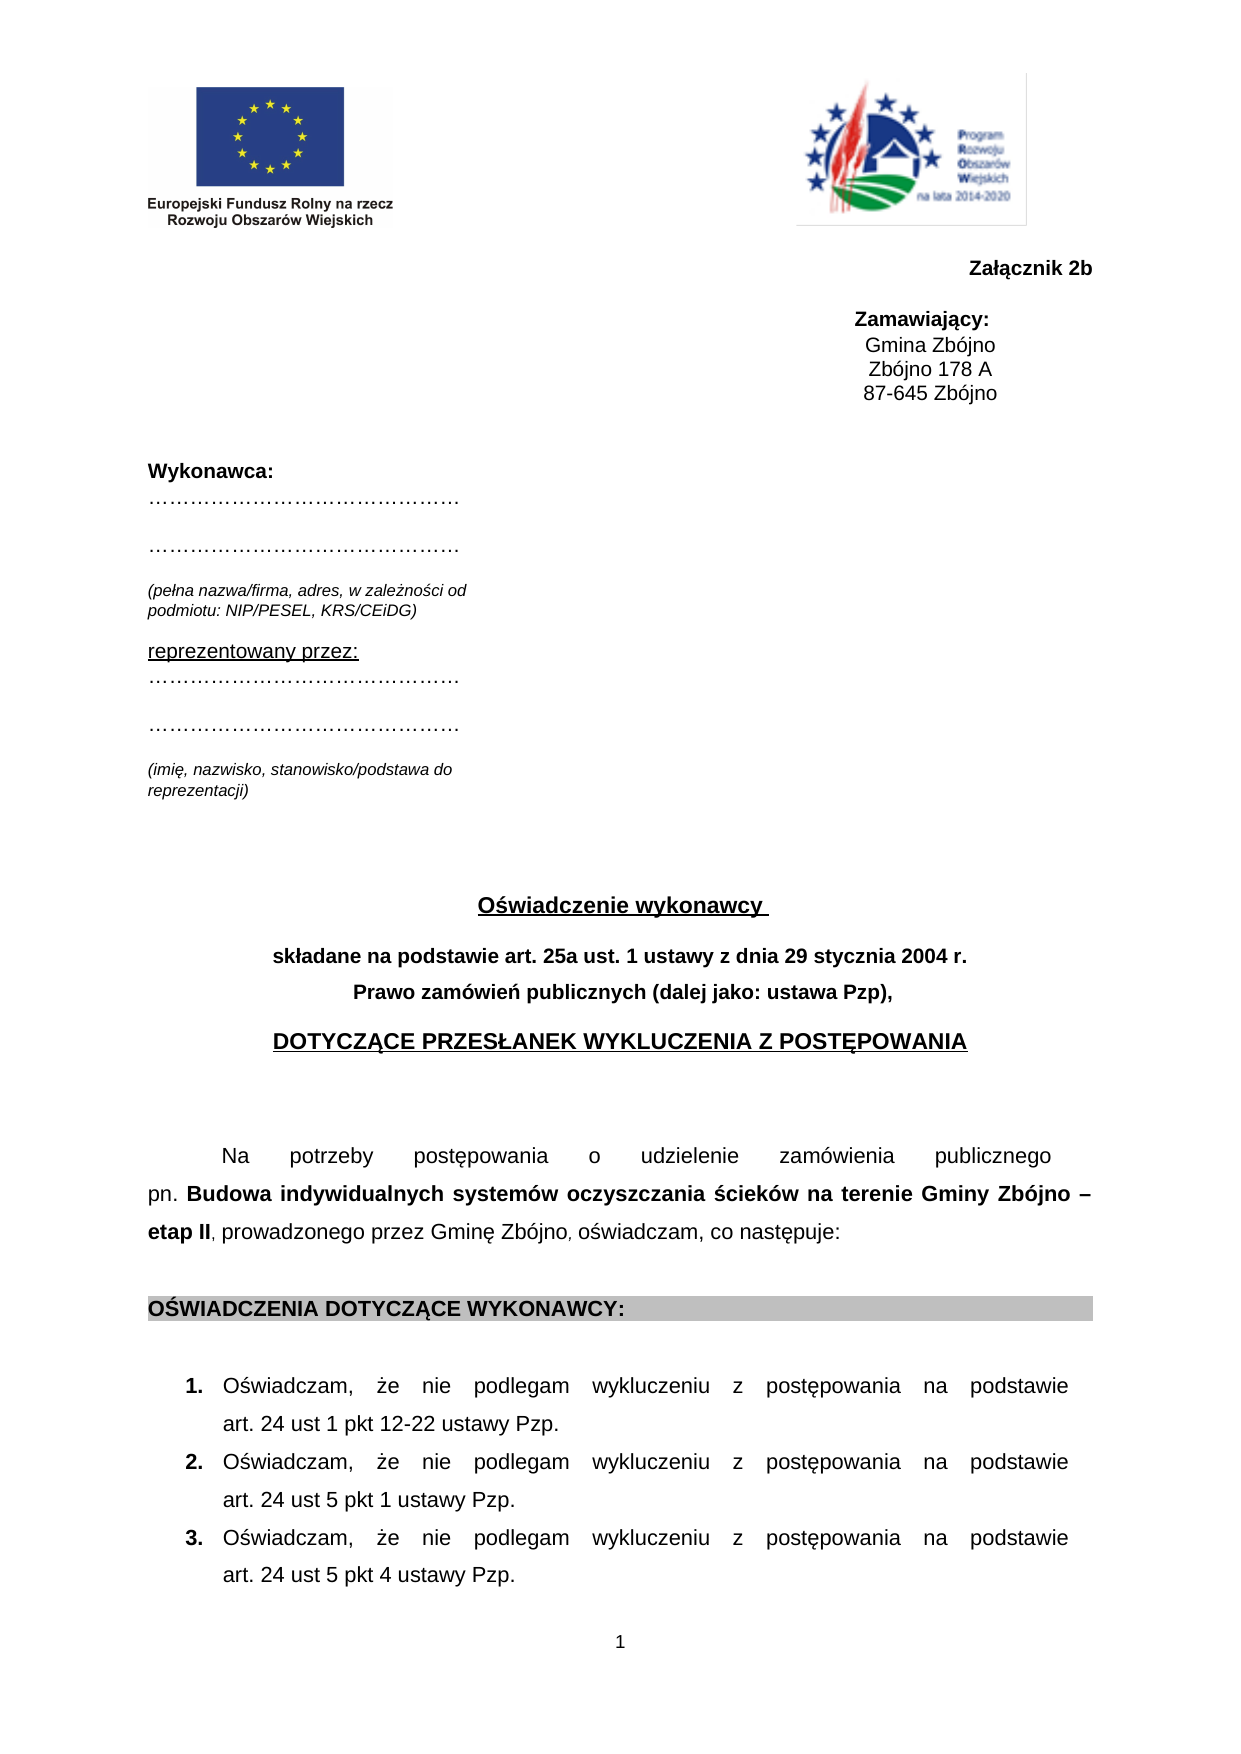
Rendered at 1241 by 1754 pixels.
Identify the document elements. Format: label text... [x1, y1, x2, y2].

text (imię, nazwisko, stanowisko/podstawa do reprezentacji) [148, 760, 472, 800]
picture [796, 73, 1029, 228]
text ……………………………………………………………………………… [148, 485, 472, 557]
text reprezentowany przez: [148, 638, 1093, 662]
text 87-645 Zbójno [768, 381, 1093, 405]
list Oświadczam, że nie podlegam wykluczeniu z postępowania na podstawie art. 24 ust 1 pkt 12-22 ustawy Pzp. [185, 1373, 1093, 1436]
text Oświadczenie wykonawcy [148, 892, 1093, 918]
text Zbójno 178 A [768, 357, 1093, 381]
text Wykonawca: [148, 459, 1093, 483]
text Prawo zamówień publicznych (dalej jako: ustawa Pzp), [148, 979, 1093, 1003]
text OŚWIADCZENIA DOTYCZĄCE WYKONAWCY: [148, 1296, 1093, 1321]
text składane na podstawie art. 25a ust. 1 ustawy z dnia 29 stycznia 2004 r. [148, 944, 1093, 968]
list Oświadczam, że nie podlegam wykluczeniu z postępowania na podstawie art. 24 ust 5 pkt 4 ustawy Pzp. [185, 1524, 1093, 1588]
text Gmina Zbójno [768, 333, 1093, 357]
text (pełna nazwa/firma, adres, w zależności od podmiotu: NIP/PESEL, KRS/CEiDG) [148, 581, 472, 620]
text Na potrzeby postępowania o udzielenie zamówienia publicznego pn. Budowa indywidualnych systemów oczyszczania ścieków na terenie Gminy Zbójno – etap II, prowadzonego przez Gminę Zbójno, oświadczam, co następuje: [148, 1143, 1093, 1244]
picture [147, 87, 393, 228]
text DOTYCZĄCE PRZESŁANEK WYKLUCZENIA Z POSTĘPOWANIA [148, 1028, 1093, 1054]
text Załącznik 2b [694, 255, 1093, 279]
text Zamawiający: [694, 307, 1093, 331]
list Oświadczam, że nie podlegam wykluczeniu z postępowania na podstawie art. 24 ust 5 pkt 1 ustawy Pzp. [185, 1449, 1093, 1512]
text ……………………………………………………………………………… [148, 664, 472, 736]
